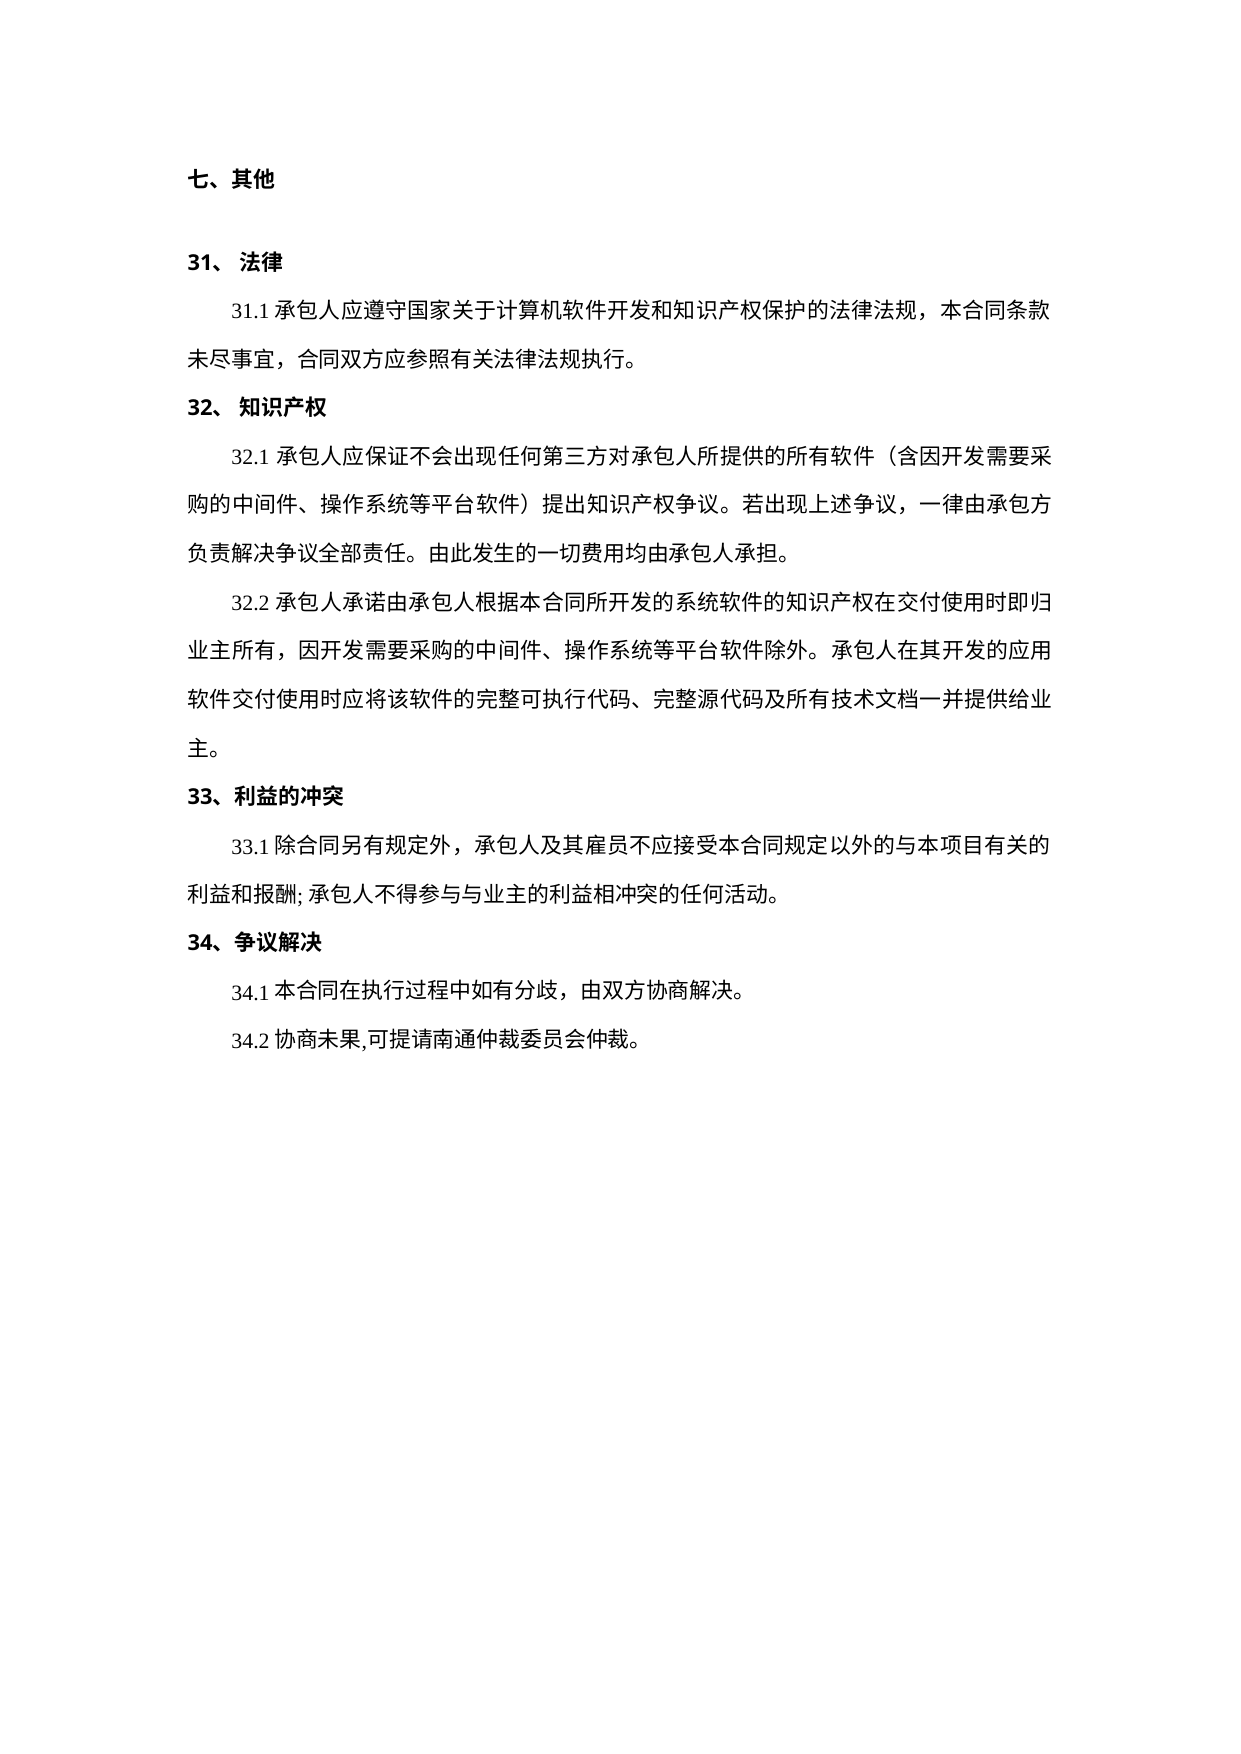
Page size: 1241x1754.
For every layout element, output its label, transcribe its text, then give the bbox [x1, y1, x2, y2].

text 31.1承包人应遵守国家关于计算机软件开发和知识产权保护的法律法规，本合同条款未尽事宜，合同双方应参照有关法律法规执行。 [187, 293, 1053, 374]
text 32.1 承包人应保证不会出现任何第三方对承包人所提供的所有软件（含因开发需要采购的中间件、操作系统等平台软件）提出知识产权争议。若出现上述争议，一律由承包方负责解决争议全部责任。由此发生的一切费用均由承包人承担。 [187, 438, 1053, 568]
subtitle 32、 知识产权 [187, 390, 1053, 422]
text 34.2协商未果,可提请南通仲裁委员会仲裁。 [187, 1021, 1053, 1053]
subtitle 31、 法律 [187, 244, 1053, 277]
text 32.2 承包人承诺由承包人根据本合同所开发的系统软件的知识产权在交付使用时即归业主所有，因开发需要采购的中间件、操作系统等平台软件除外。承包人在其开发的应用软件交付使用时应将该软件的完整可执行代码、完整源代码及所有技术文档一并提供给业主。 [187, 584, 1053, 763]
subtitle 七、其他 [187, 162, 1053, 194]
subtitle 34、争议解决 [187, 924, 1053, 957]
text 34.1本合同在执行过程中如有分歧，由双方协商解决。 [187, 972, 1053, 1005]
subtitle 33、利益的冲突 [187, 779, 1053, 811]
text 33.1除合同另有规定外，承包人及其雇员不应接受本合同规定以外的与本项目有关的利益和报酬; 承包人不得参与与业主的利益相冲突的任何活动。 [187, 827, 1053, 908]
